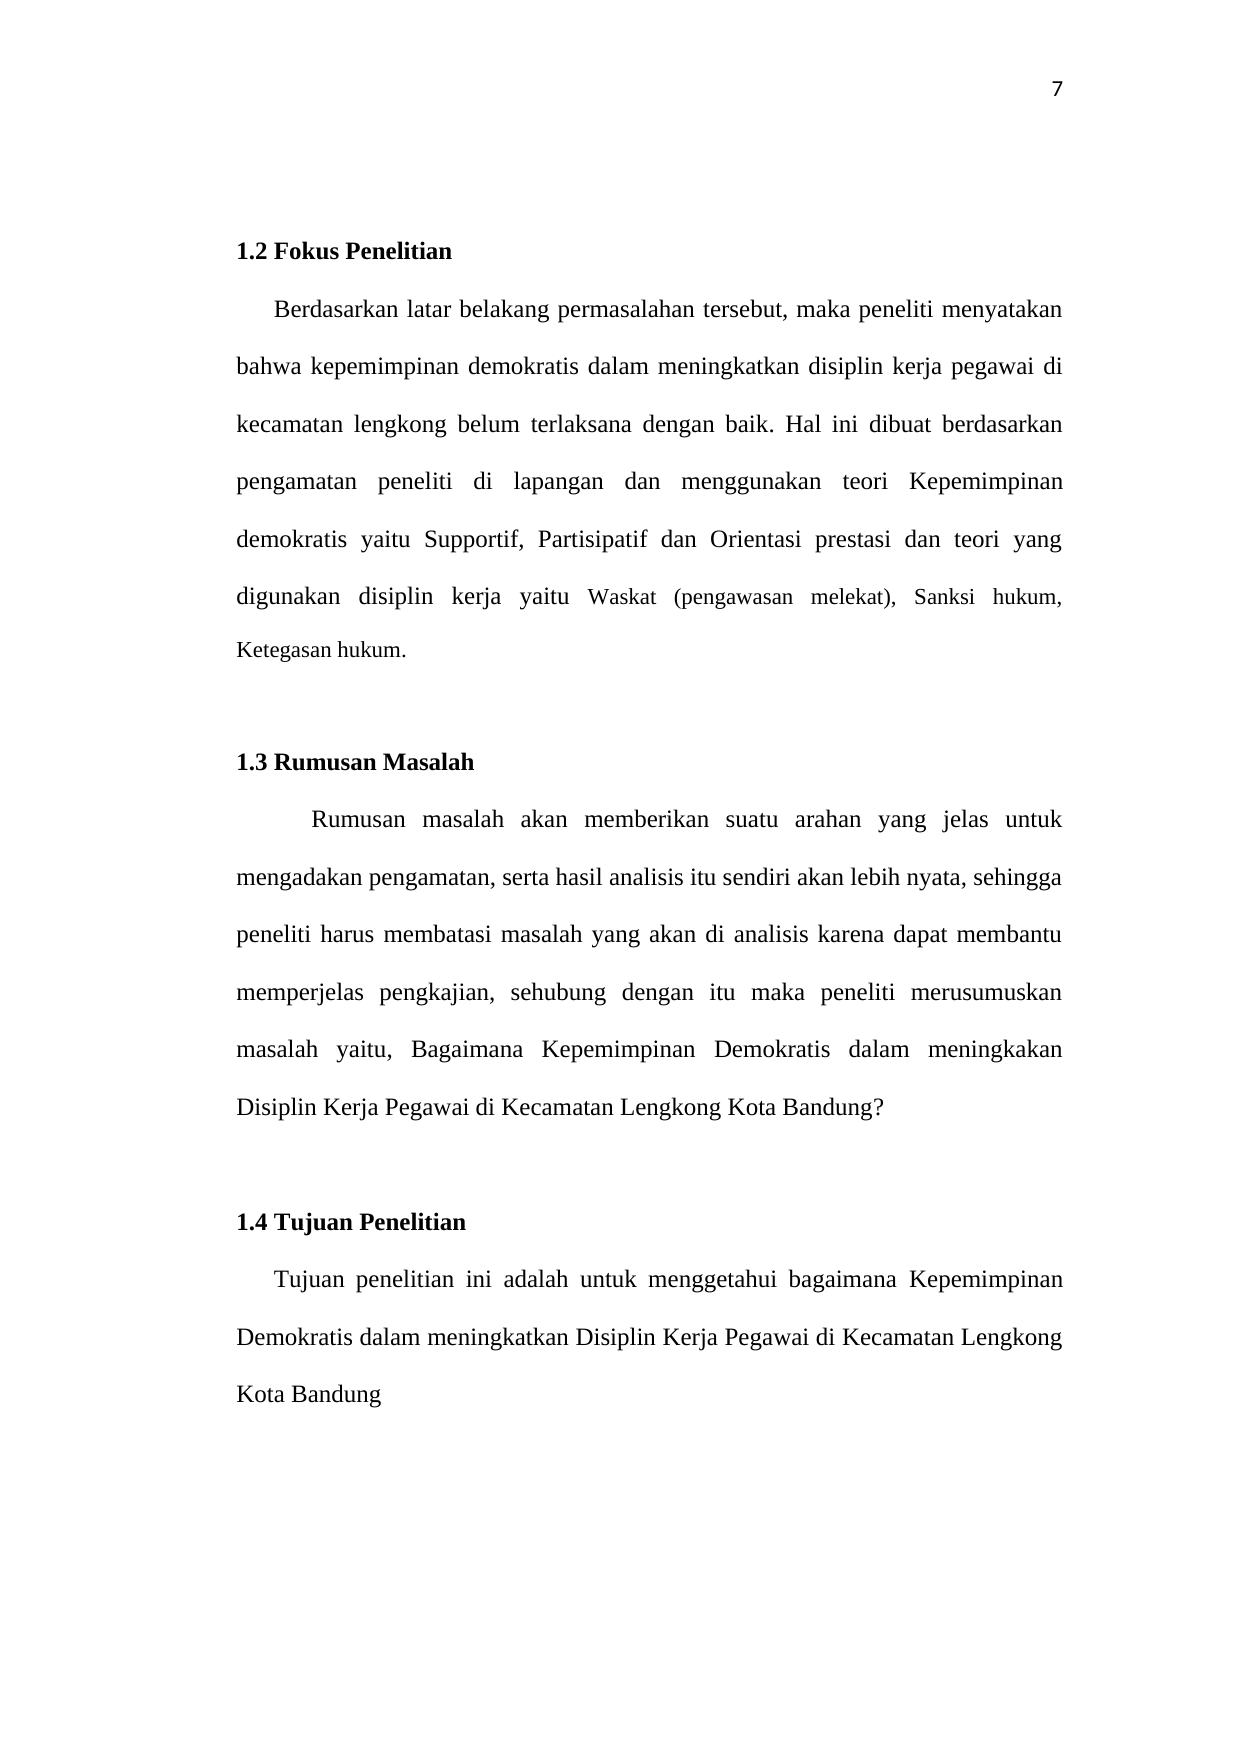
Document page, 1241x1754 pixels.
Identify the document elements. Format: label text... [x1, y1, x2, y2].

text Rumusan masalah akan memberikan suatu arahan yang jelas untuk mengadakan pengamatan, serta hasil analisis itu sendiri akan lebih nyata, sehingga peneliti harus membatasi masalah yang akan di analisis karena dapat membantu memperjelas pengkajian, sehubung dengan itu maka peneliti merusumuskan masalah yaitu, Bagaimana Kepemimpinan Demokratis dalam meningkakan Disiplin Kerja Pegawai di Kecamatan Lengkong Kota Bandung? [236, 804, 1063, 1120]
list Tujuan Penelitian [236, 1207, 1063, 1235]
text Berdasarkan latar belakang permasalahan tersebut, maka peneliti menyatakan bahwa kepemimpinan demokratis dalam meningkatkan disiplin kerja pegawai di kecamatan lengkong belum terlaksana dengan baik. Hal ini dibuat berdasarkan pengamatan peneliti di lapangan dan menggunakan teori Kepemimpinan demokratis yaitu Supportif, Partisipatif dan Orientasi prestasi dan teori yang digunakan disiplin kerja yaitu Waskat (pengawasan melekat), Sanksi hukum, Ketegasan hukum. [236, 294, 1063, 663]
text Tujuan penelitian ini adalah untuk menggetahui bagaimana Kepemimpinan Demokratis dalam meningkatkan Disiplin Kerja Pegawai di Kecamatan Lengkong Kota Bandung [236, 1264, 1063, 1408]
list Fokus Penelitian [236, 236, 1063, 265]
list Rumusan Masalah [236, 747, 1063, 775]
